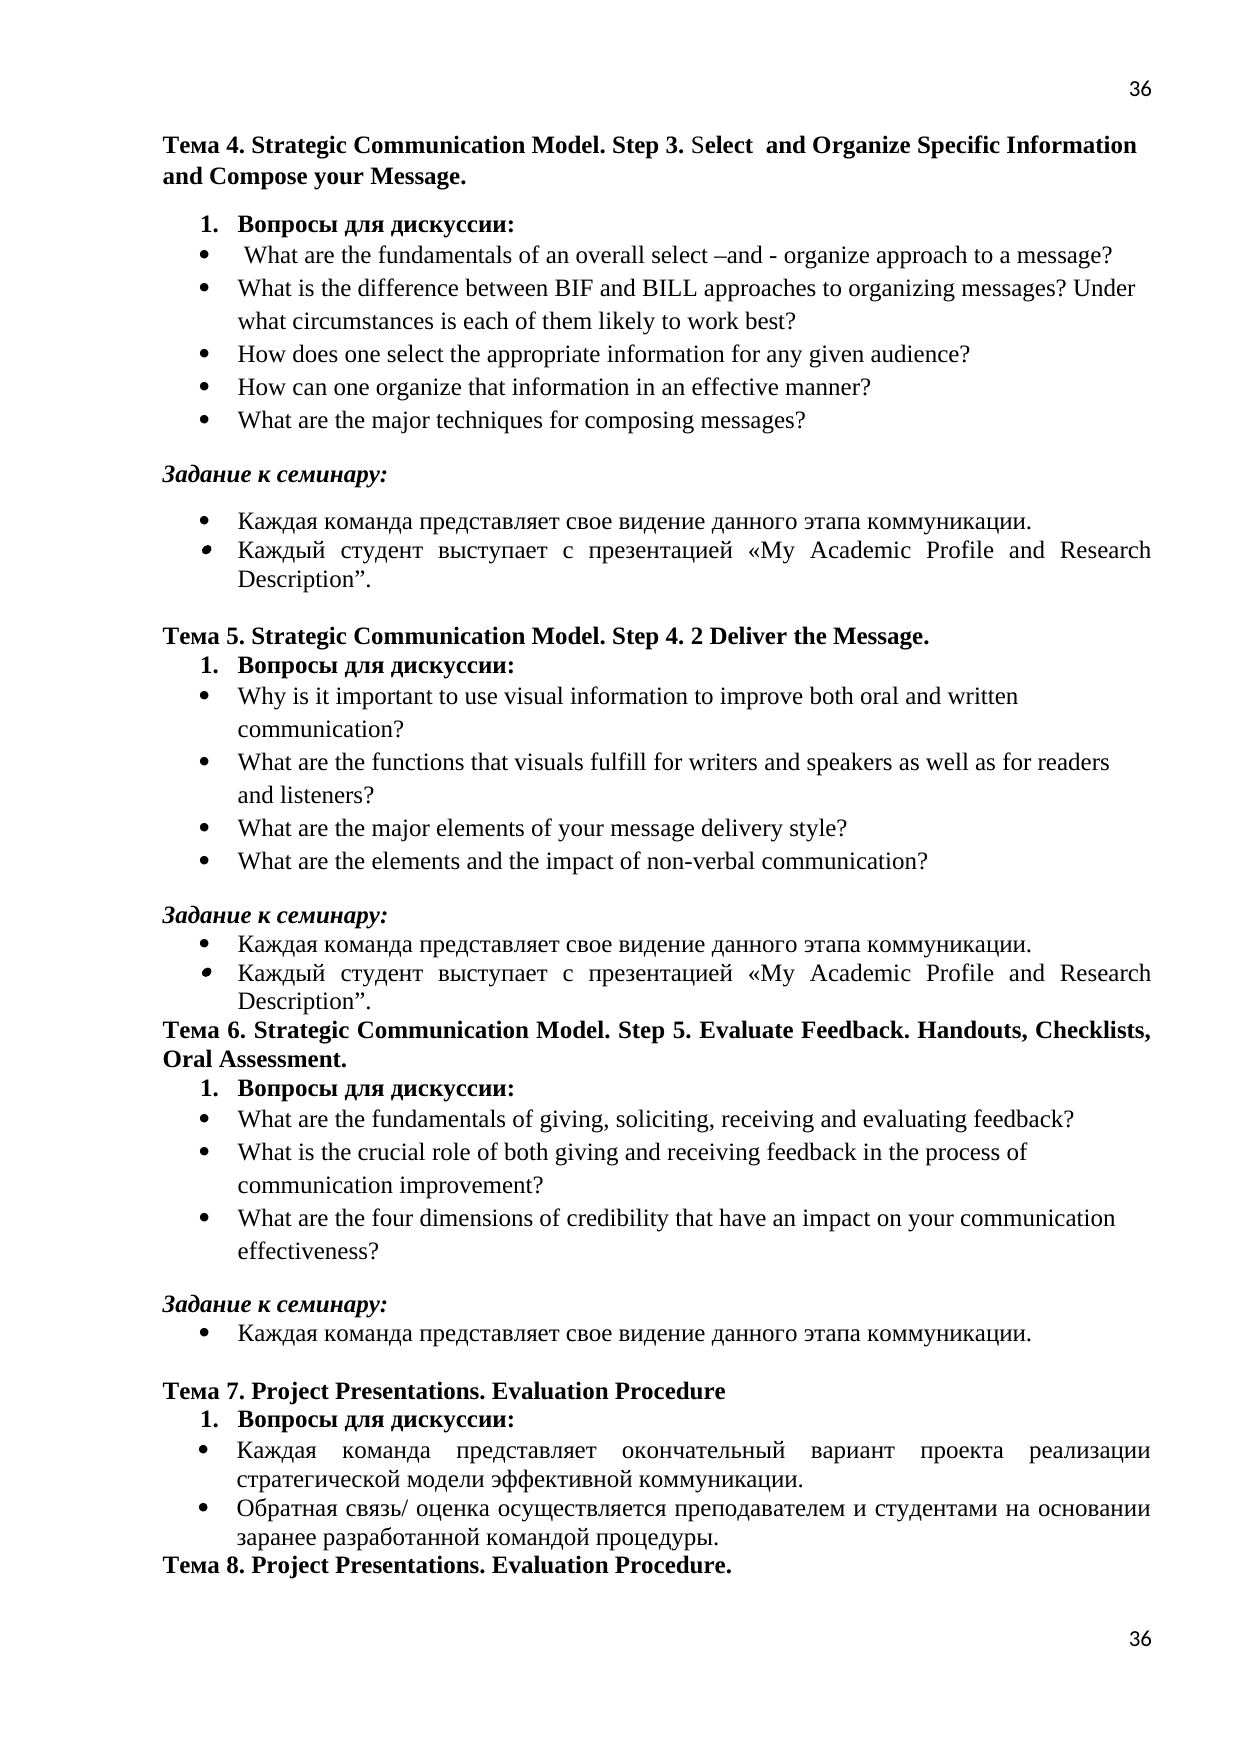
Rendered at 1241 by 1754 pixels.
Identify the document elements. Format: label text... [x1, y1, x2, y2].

list What are the major techniques for composing messages? [200, 405, 1152, 433]
list What are the fundamentals of giving, soliciting, receiving and evaluating feedback? [200, 1104, 1152, 1132]
list What are the major elements of your message delivery style? [200, 813, 1152, 842]
list How does one select the appropriate information for any given audience? [200, 339, 1152, 367]
list Вопросы для дискуссии: [200, 209, 1146, 237]
list Вопросы для дискуссии: [200, 1073, 1146, 1101]
text Тема 5. Strategic Communication Model. Step 4. 2 Deliver the Message. [162, 621, 1152, 650]
list Why is it important to use visual information to improve both oral and written communication? [200, 681, 1152, 743]
list Вопросы для дискуссии: [200, 1404, 1146, 1433]
list Каждая команда представляет свое видение данного этапа коммуникации. [200, 506, 1152, 535]
list Каждая команда представляет свое видение данного этапа коммуникации. [200, 1318, 1152, 1347]
list What is the difference between BIF and BILL approaches to organizing messages? Under what circumstances is each of them likely to work best? [200, 273, 1152, 334]
list Каждая команда представляет свое видение данного этапа коммуникации. [200, 929, 1152, 958]
text Тема 6. Strategic Communication Model. Step 5. Evaluate Feedback. Handouts, Checklists, Oral Assessment. [162, 1015, 1152, 1073]
list Вопросы для дискуссии: [200, 650, 1146, 679]
text Задание к семинару: [162, 900, 1152, 929]
text Тема 8. Project Presentations. Evaluation Procedure. [162, 1551, 1152, 1579]
list How can one organize that information in an effective manner? [200, 372, 1152, 401]
text Тема 4. Strategic Communication Model. Step 3. Select and Organize Specific Information and Compose your Message. [162, 130, 1152, 190]
list What are the elements and the impact of non-verbal communication? [200, 846, 1152, 875]
list What are the fundamentals of an overall select –and - organize approach to a message? [200, 240, 1152, 268]
text Тема 7. Project Presentations. Evaluation Procedure [162, 1376, 1152, 1404]
list What are the functions that visuals fulfill for writers and speakers as well as for readers and listeners? [200, 747, 1152, 809]
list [199, 1493, 1152, 1551]
text Задание к семинару: [162, 1289, 1152, 1318]
list What are the four dimensions of credibility that have an impact on your communication effectiveness? [200, 1203, 1152, 1264]
list Каждая команда представляет окончательный вариант проекта реализации стратегической модели эффективной коммуникации. [199, 1436, 1152, 1493]
list What is the crucial role of both giving and receiving feedback in the process of communication improvement? [200, 1137, 1152, 1198]
list Каждый студент выступает с презентацией «My Academic Profile and Research Description”. [200, 535, 1152, 593]
list Каждый студент выступает с презентацией «My Academic Profile and Research Description”. [200, 958, 1152, 1015]
text Задание к семинару: [162, 459, 1152, 487]
